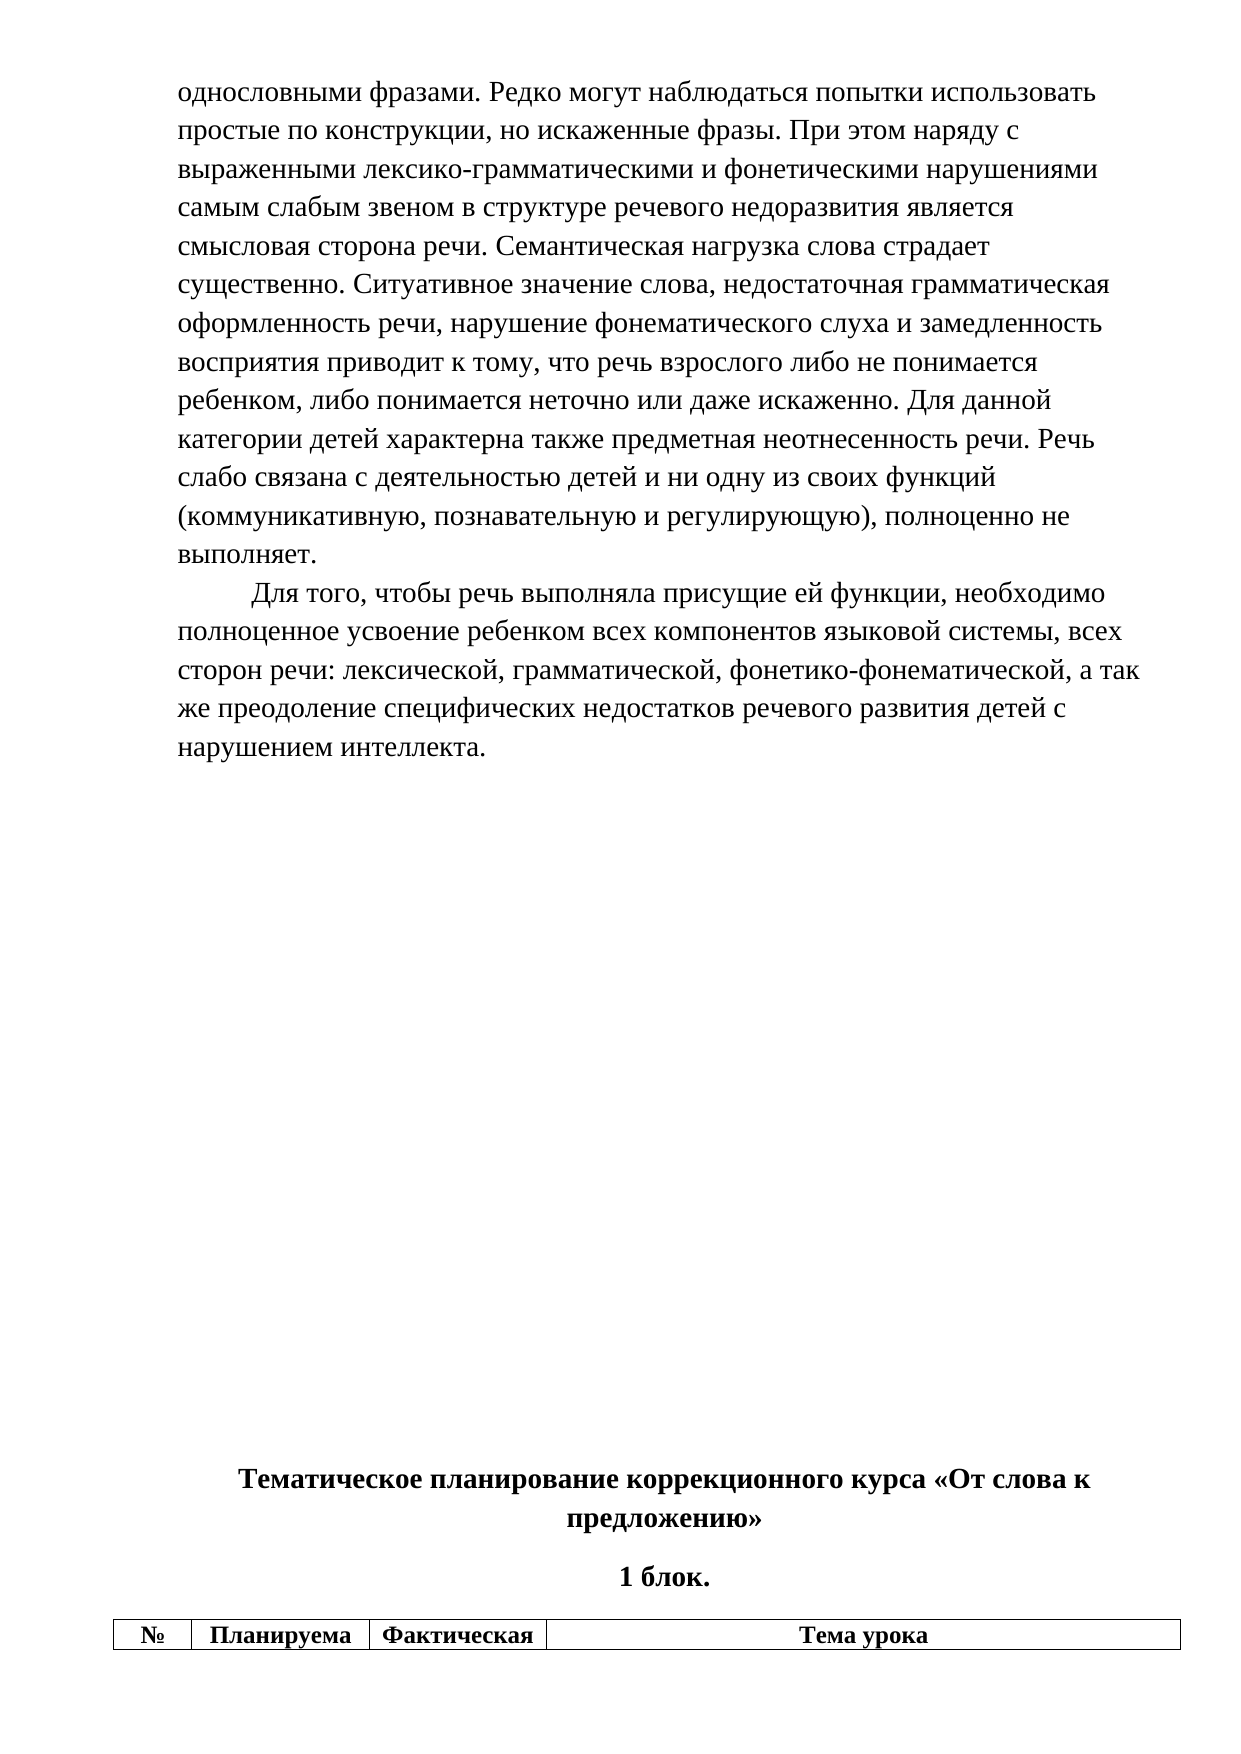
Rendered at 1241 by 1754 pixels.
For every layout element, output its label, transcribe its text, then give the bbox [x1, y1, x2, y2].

text Тематическое планирование коррекционного курса «От слова к предложению» [177, 1461, 1152, 1533]
table_header Тема урока [547, 1620, 1180, 1648]
text 1 блок. [177, 1559, 1152, 1593]
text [177, 74, 1152, 570]
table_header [192, 1620, 369, 1648]
text Для того, чтобы речь выполняла присущие ей функции, необходимо полноценное усвоение ребенком всех компонентов языковой системы, всех сторон речи: лексической, грамматической, фонетико-фонематической, а так же преодоление специфических недостатков речевого развития детей с нарушением интеллекта. [177, 575, 1152, 763]
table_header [370, 1620, 546, 1648]
table_header № [114, 1620, 191, 1648]
